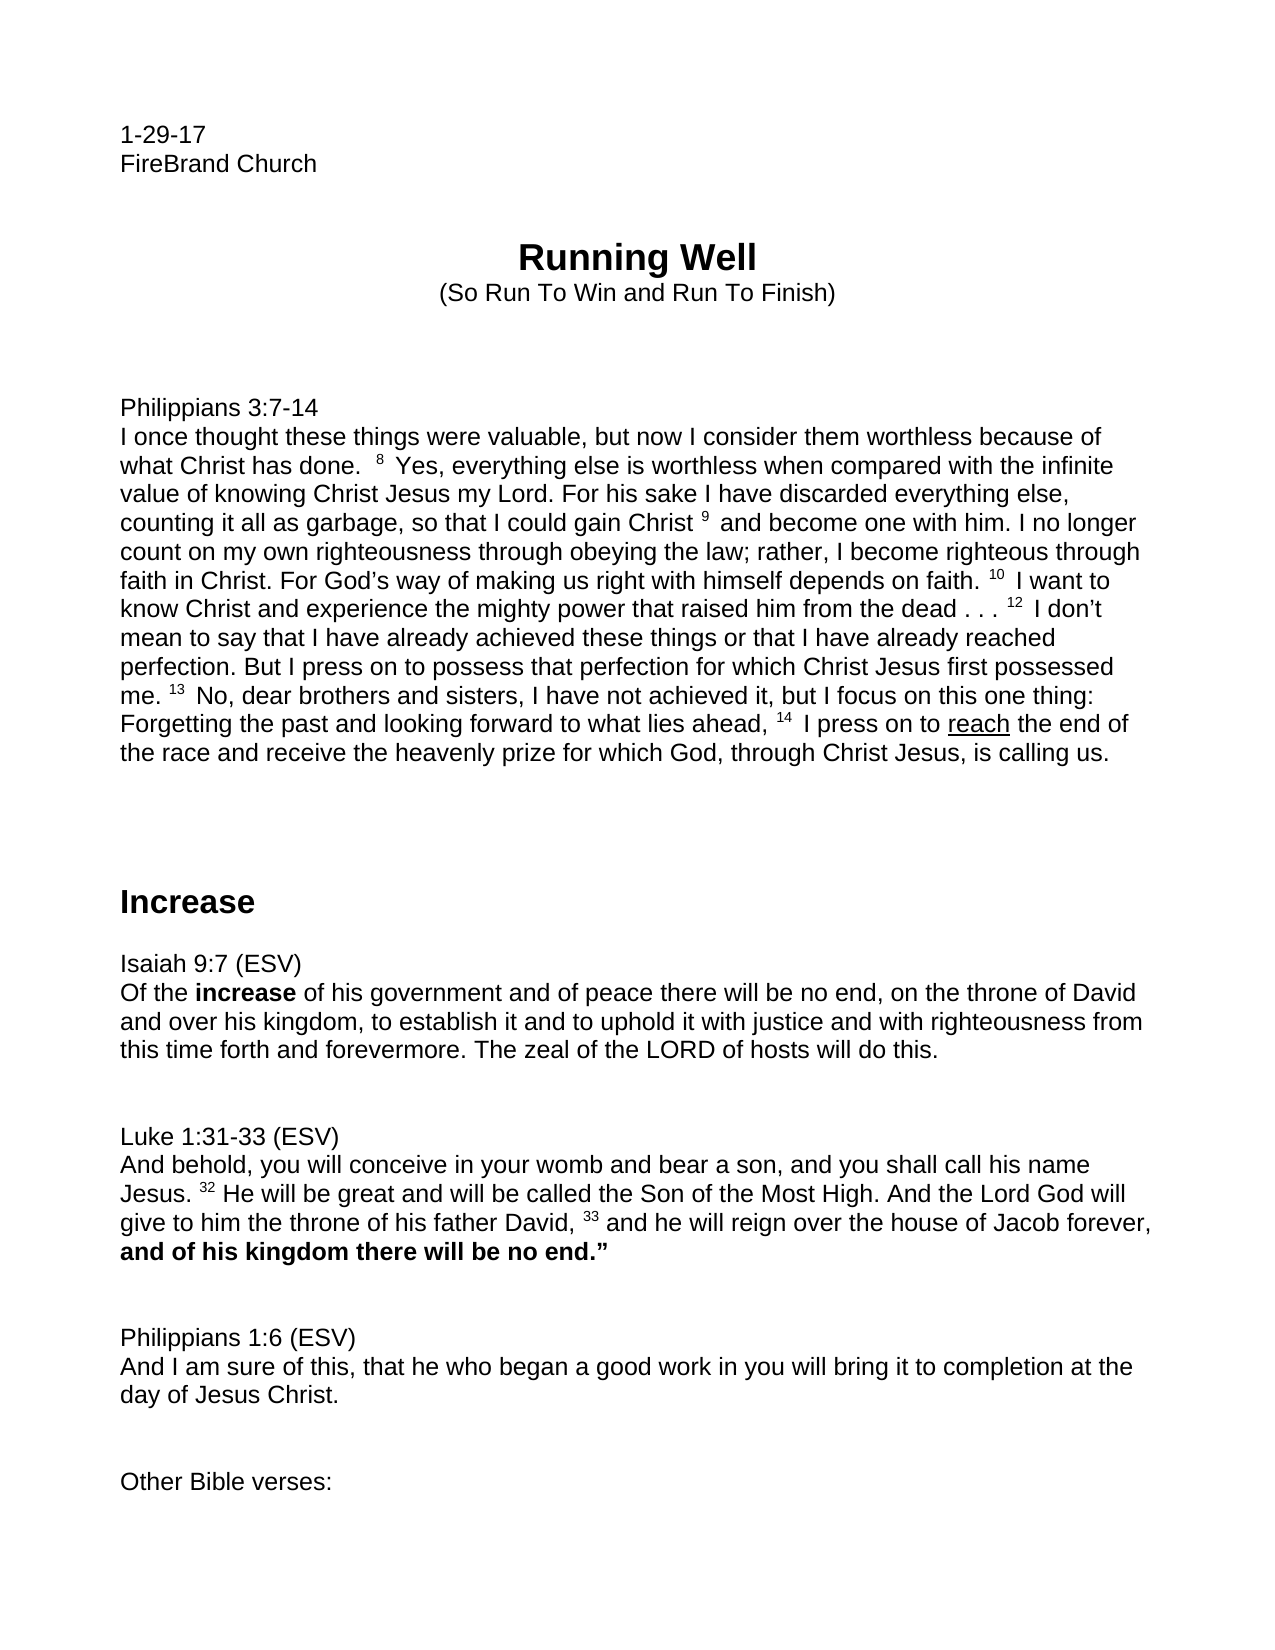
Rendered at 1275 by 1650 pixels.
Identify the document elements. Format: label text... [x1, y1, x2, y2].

text Other Bible verses: [120, 1467, 1155, 1495]
text I once thought these things were valuable, but now I consider them worthless because of what Christ has done. 8 Yes, everything else is worthless when compared with the infinite value of knowing Christ Jesus my Lord. For his sake I have discarded everything else, counting it all as garbage, so that I could gain Christ 9 and become one with him. I no longer count on my own righteousness through obeying the law; rather, I become righteous through faith in Christ. For God’s way of making us right with himself depends on faith. 10 I want to know Christ and experience the mighty power that raised him from the dead . . . 12 I don’t mean to say that I have already achieved these things or that I have already reached perfection. But I press on to possess that perfection for which Christ Jesus first possessed me. 13 No, dear brothers and sisters, I have not achieved it, but I focus on this one thing: Forgetting the past and looking forward to what lies ahead, 14 I press on to reach the end of the race and receive the heavenly prize for which God, through Christ Jesus, is calling us. [120, 422, 1155, 767]
text And behold, you will conceive in your womb and bear a son, and you shall call his name Jesus. 32 He will be great and will be called the Son of the Most High. And the Lord God will give to him the throne of his father David, 33 and he will reign over the house of Jacob forever, and of his kingdom there will be no end.” [120, 1150, 1155, 1265]
text (So Run To Win and Run To Finish) [120, 278, 1155, 307]
text 1-29-17 [120, 120, 1155, 149]
text And I am sure of this, that he who began a good work in you will bring it to completion at the day of Jesus Christ. [120, 1352, 1155, 1409]
text Isaiah 9:7 (ESV) [120, 949, 1155, 978]
text FireBrand Church [120, 149, 1155, 177]
text Philippians 3:7-14 [120, 393, 1155, 422]
text Luke 1:31-33 (ESV) [120, 1122, 1155, 1150]
text Philippians 1:6 (ESV) [120, 1323, 1155, 1352]
text Running Well [120, 235, 1155, 278]
text Increase [120, 882, 1155, 920]
text Of the increase of his government and of peace there will be no end, on the throne of David and over his kingdom, to establish it and to uphold it with justice and with righteousness from this time forth and forevermore. The zeal of the LORD of hosts will do this. [120, 978, 1155, 1064]
